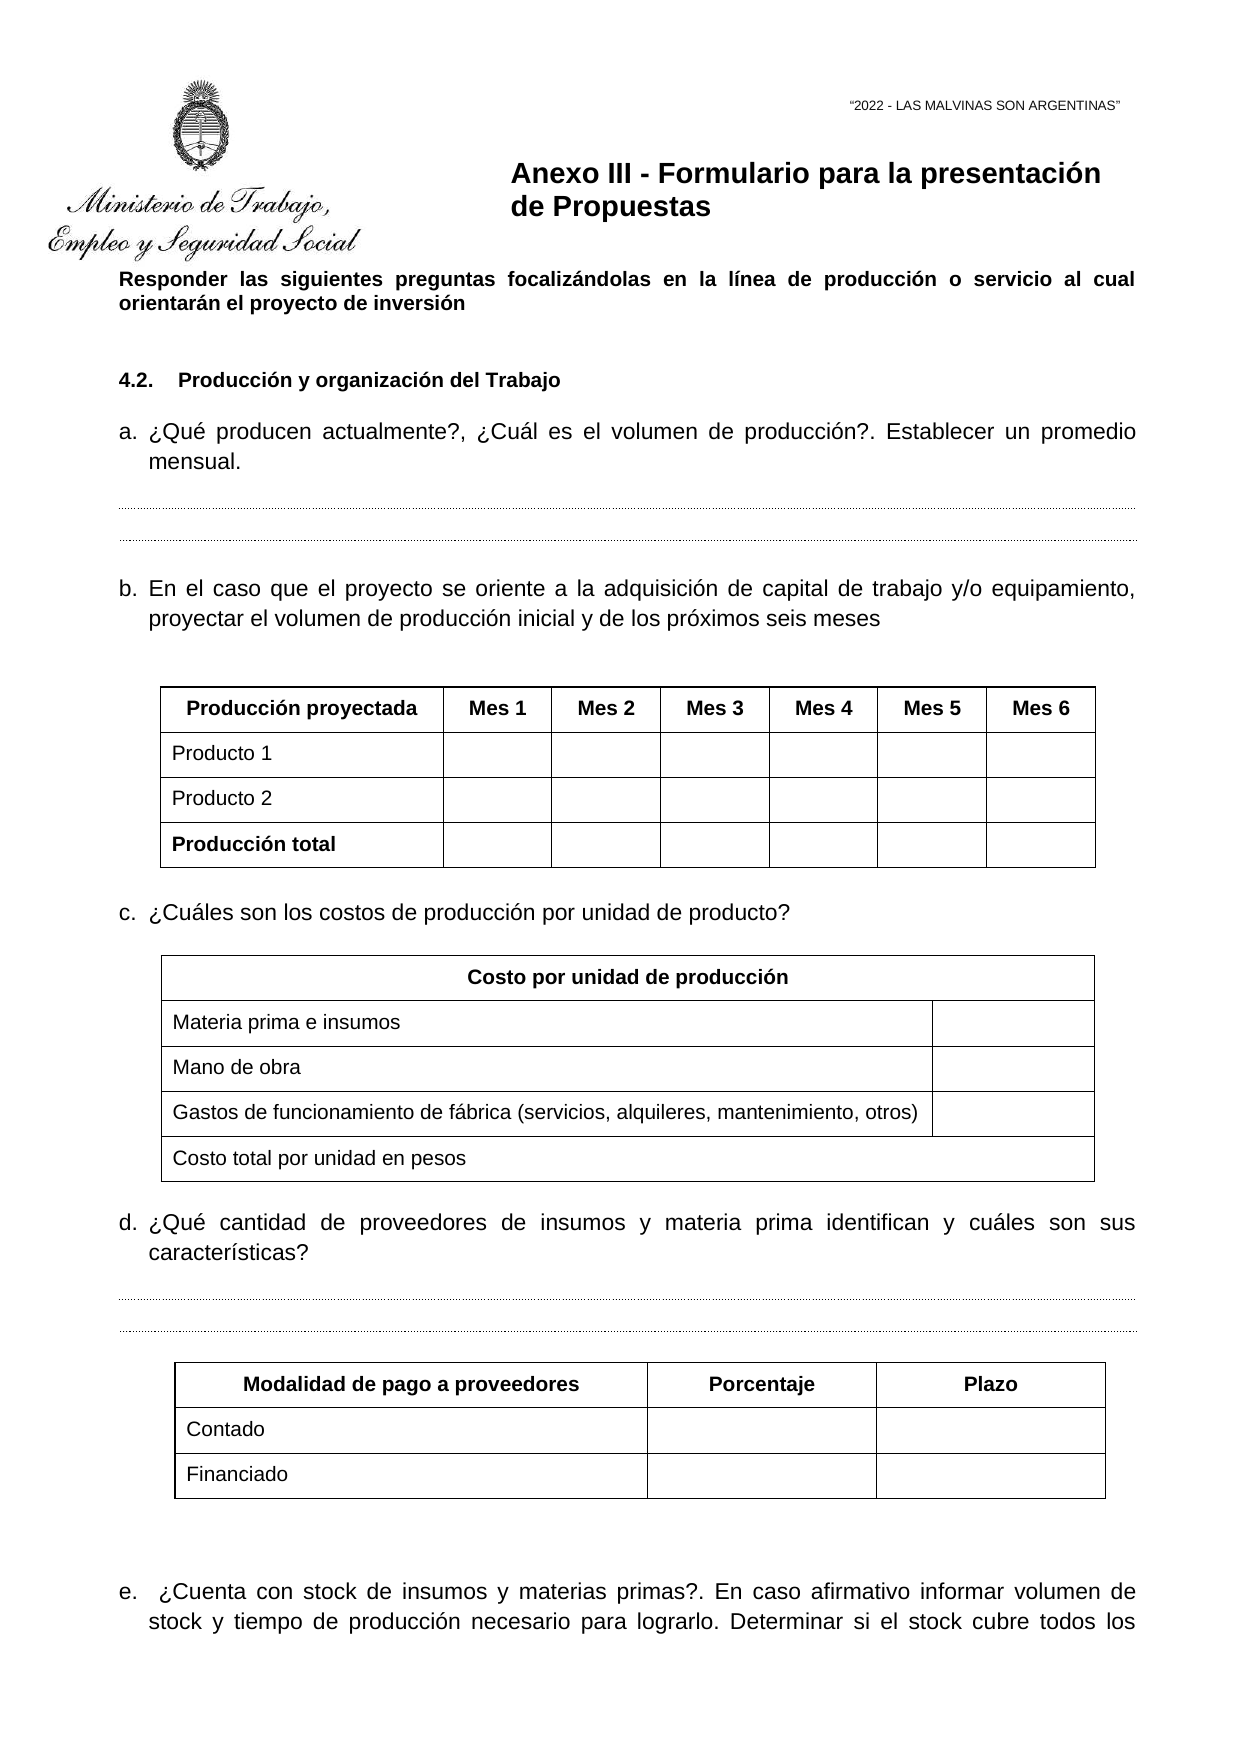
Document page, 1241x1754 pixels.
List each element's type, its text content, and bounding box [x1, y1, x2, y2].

table_cell [878, 778, 986, 822]
table_cell Materia prima e insumos [162, 1001, 932, 1046]
table_cell [877, 1454, 1105, 1498]
table_header Plazo [877, 1363, 1105, 1407]
table_cell [933, 1001, 1094, 1046]
table_cell [987, 778, 1095, 822]
table_cell Producción total [161, 823, 443, 867]
list Producción y organización del Trabajo [119, 367, 1137, 391]
table_cell Producto 2 [161, 778, 443, 822]
table_header Mes 2 [552, 688, 660, 732]
table_cell [661, 823, 769, 867]
table_cell [648, 1408, 876, 1452]
table_cell Financiado [176, 1454, 647, 1498]
list ¿Qué producen actualmente?, ¿Cuál es el volumen de producción?. Establecer un promedio mensual. [119, 418, 1137, 474]
table_cell [878, 733, 986, 777]
table_cell [933, 1047, 1094, 1091]
table_cell [661, 778, 769, 822]
picture [30, 75, 379, 267]
table_cell Gastos de funcionamiento de fábrica (servicios, alquileres, mantenimiento, otros) [162, 1092, 932, 1136]
table_cell [444, 733, 551, 777]
table_cell [987, 733, 1095, 777]
table_cell [661, 733, 769, 777]
text Responder las siguientes preguntas focalizándolas en la línea de producción o servicio al cual orientarán el proyecto de inversión [119, 267, 1137, 315]
table_header Mes 4 [770, 688, 877, 732]
table_header Modalidad de pago a proveedores [176, 1363, 647, 1407]
table_cell [444, 823, 551, 867]
table_cell [770, 733, 877, 777]
table_header Mes 1 [444, 688, 551, 732]
table_cell [552, 778, 660, 822]
list ¿Qué cantidad de proveedores de insumos y materia prima identifican y cuáles son sus características? [119, 1208, 1137, 1265]
table_cell [770, 823, 877, 867]
table_cell Mano de obra [162, 1047, 932, 1091]
table_header Porcentaje [648, 1363, 876, 1407]
list ¿Cuáles son los costos de producción por unidad de producto? [119, 898, 1137, 925]
table_cell [444, 778, 551, 822]
table_cell Costo total por unidad en pesos [162, 1137, 1094, 1181]
table_cell [552, 823, 660, 867]
table_cell Producto 1 [161, 733, 443, 777]
table_header Mes 6 [987, 688, 1095, 732]
table_cell [878, 823, 986, 867]
table_cell [552, 733, 660, 777]
table_cell [648, 1454, 876, 1498]
table_header Mes 5 [878, 688, 986, 732]
table_cell [770, 778, 877, 822]
table_cell [877, 1408, 1105, 1452]
table_cell [933, 1092, 1094, 1136]
table_cell [987, 823, 1095, 867]
table_header Producción proyectada [161, 688, 443, 732]
list En el caso que el proyecto se oriente a la adquisición de capital de trabajo y/o equipamiento, proyectar el volumen de producción inicial y de los próximos seis meses [119, 575, 1137, 632]
table_cell Contado [176, 1408, 647, 1452]
table_header Costo por unidad de producción [162, 956, 1094, 1000]
table_header Mes 3 [661, 688, 769, 732]
